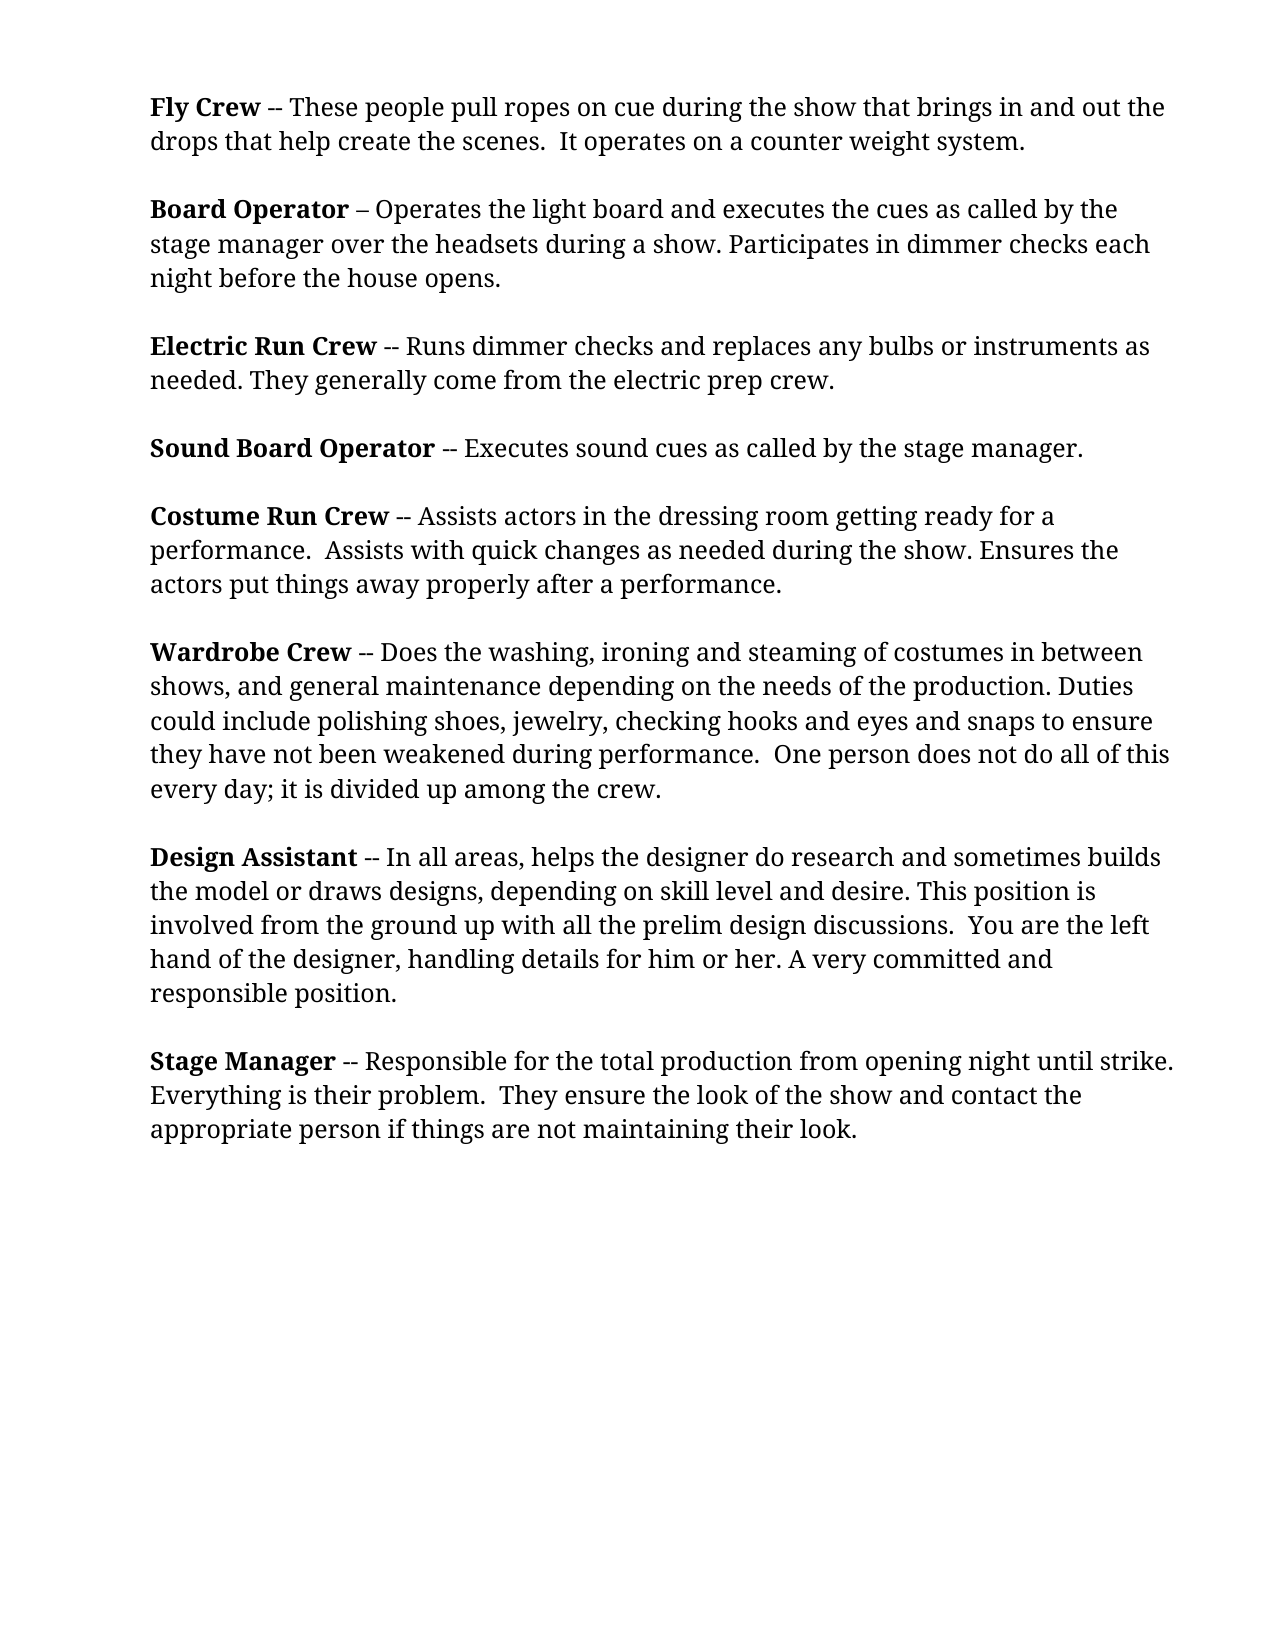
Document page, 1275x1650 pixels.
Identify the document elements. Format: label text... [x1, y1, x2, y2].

text Design Assistant -- In all areas, helps the designer do research and sometimes builds the model or draws designs, depending on skill level and desire. This position is involved from the ground up with all the prelim design discussions. You are the left hand of the designer, handling details for him or her. A very committed and responsible position. [150, 839, 1185, 1010]
text Wardrobe Crew -- Does the washing, ironing and steaming of costumes in between shows, and general maintenance depending on the needs of the production. Duties could include polishing shoes, jewelry, checking hooks and eyes and snaps to ensure they have not been weakened during performance. One person does not do all of this every day; it is divided up among the crew. [150, 635, 1185, 805]
text Fly Crew -- These people pull ropes on cue during the show that brings in and out the drops that help create the scenes. It operates on a counter weight system. [150, 90, 1185, 158]
text Board Operator – Operates the light board and executes the cues as called by the stage manager over the headsets during a show. Participates in dimmer checks each night before the house opens. [150, 192, 1185, 294]
text Sound Board Operator -- Executes sound cues as called by the stage manager. [150, 431, 1185, 465]
text Costume Run Crew -- Assists actors in the dressing room getting ready for a performance. Assists with quick changes as needed during the show. Ensures the actors put things away properly after a performance. [150, 499, 1185, 601]
text Stage Manager -- Responsible for the total production from opening night until strike. Everything is their problem. They ensure the look of the show and contact the appropriate person if things are not maintaining their look. [150, 1044, 1185, 1146]
text Electric Run Crew -- Runs dimmer checks and replaces any bulbs or instruments as needed. They generally come from the electric prep crew. [150, 328, 1185, 397]
